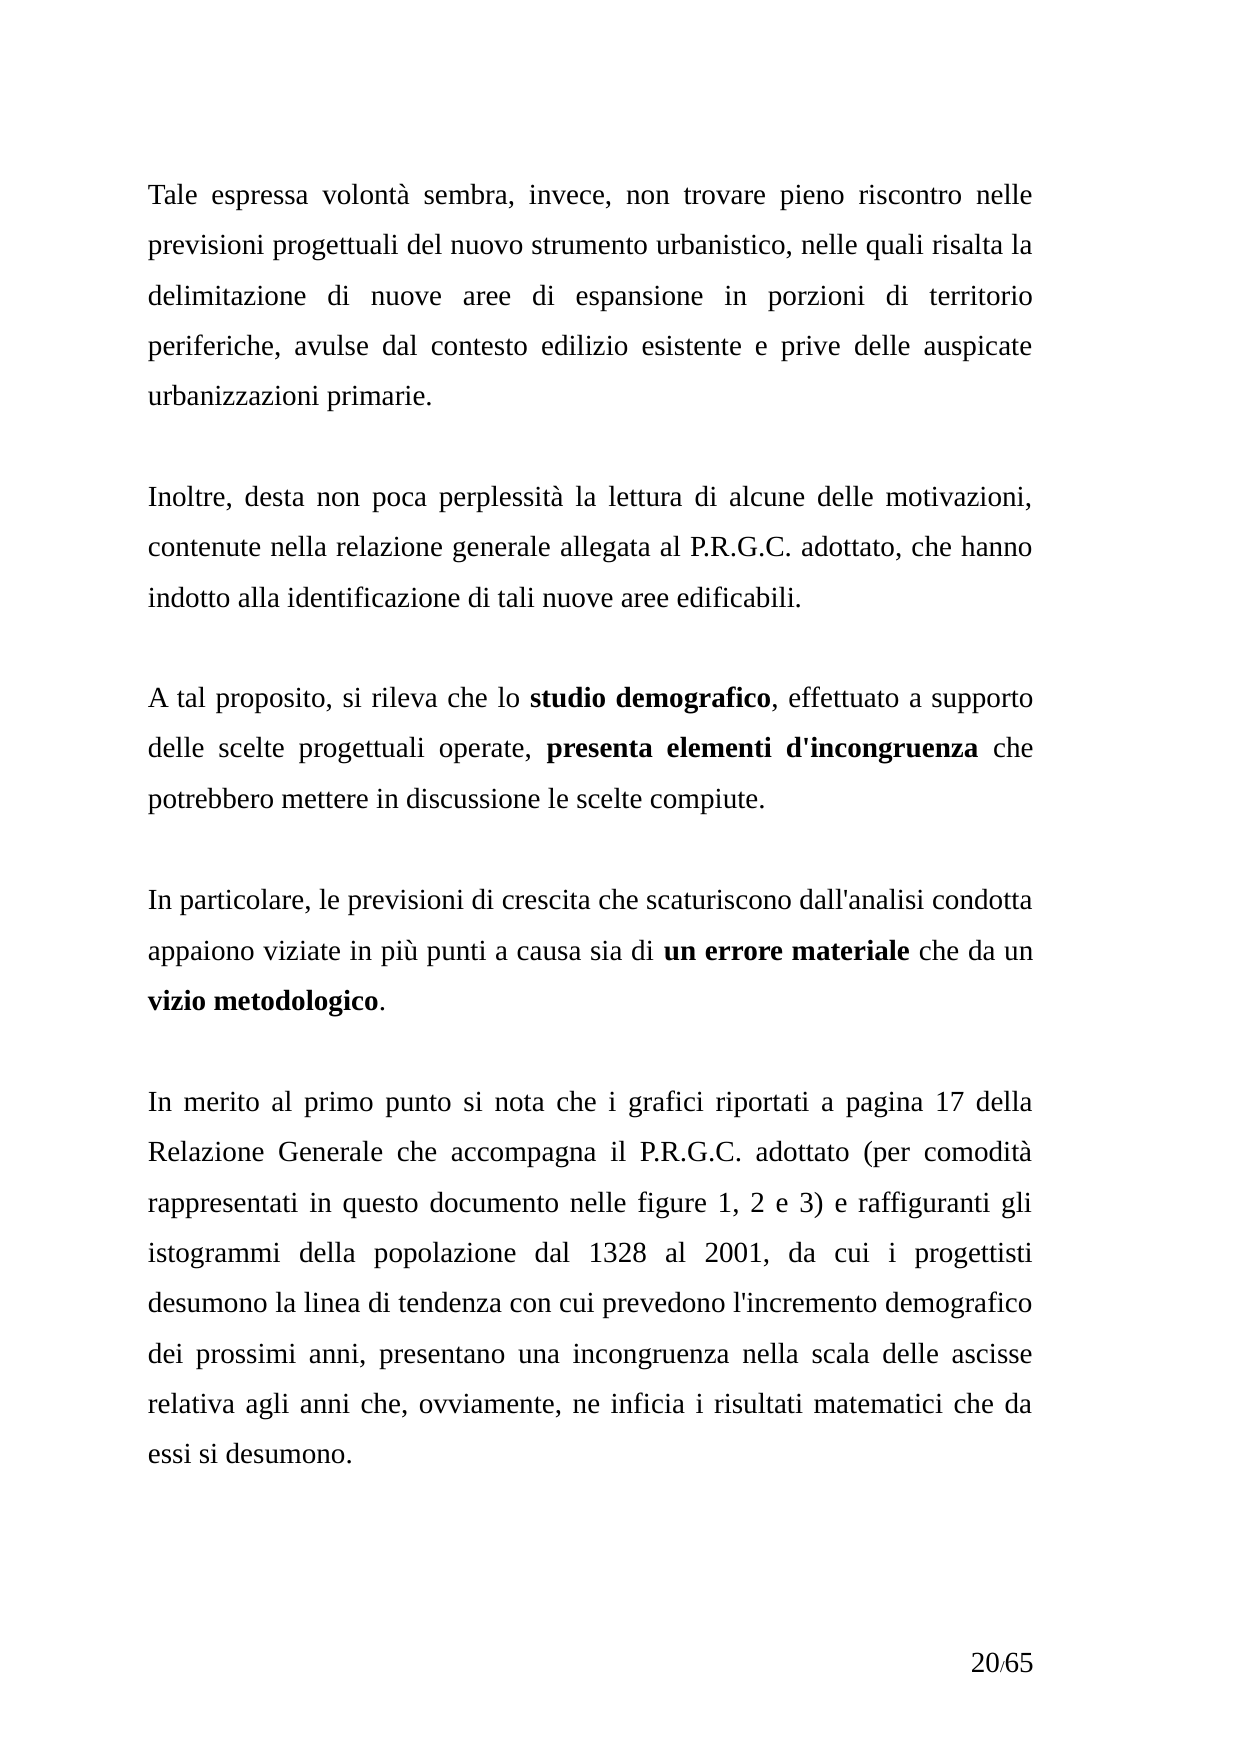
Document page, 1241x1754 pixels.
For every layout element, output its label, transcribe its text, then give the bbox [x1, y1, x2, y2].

text In merito al primo punto si nota che i grafici riportati a pagina 17 della Relazione Generale che accompagna il P.R.G.C. adottato (per comodità rappresentati in questo documento nelle figure 1, 2 e 3) e raffiguranti gli istogrammi della popolazione dal 1328 al 2001, da cui i progettisti desumono la linea di tendenza con cui prevedono l'incremento demografico dei prossimi anni, presentano una incongruenza nella scala delle ascisse relativa agli anni che, ovviamente, ne inficia i risultati matematici che da essi si desumono. [148, 1084, 1033, 1470]
text Tale espressa volontà sembra, invece, non trovare pieno riscontro nelle previsioni progettuali del nuovo strumento urbanistico, nelle quali risalta la delimitazione di nuove aree di espansione in porzioni di territorio periferiche, avulse dal contesto edilizio esistente e prive delle auspicate urbanizzazioni primarie. [148, 177, 1033, 412]
text A tal proposito, si rileva che lo studio demografico, effettuato a supporto delle scelte progettuali operate, presenta elementi d'incongruenza che potrebbero mettere in discussione le scelte compiute. [148, 680, 1033, 814]
text In particolare, le previsioni di crescita che scaturiscono dall'analisi condotta appaiono viziate in più punti a causa sia di un errore materiale che da un vizio metodologico. [148, 882, 1033, 1016]
text Inoltre, desta non poca perplessità la lettura di alcune delle motivazioni, contenute nella relazione generale allegata al P.R.G.C. adottato, che hanno indotto alla identificazione di tali nuove aree edificabili. [148, 479, 1033, 613]
